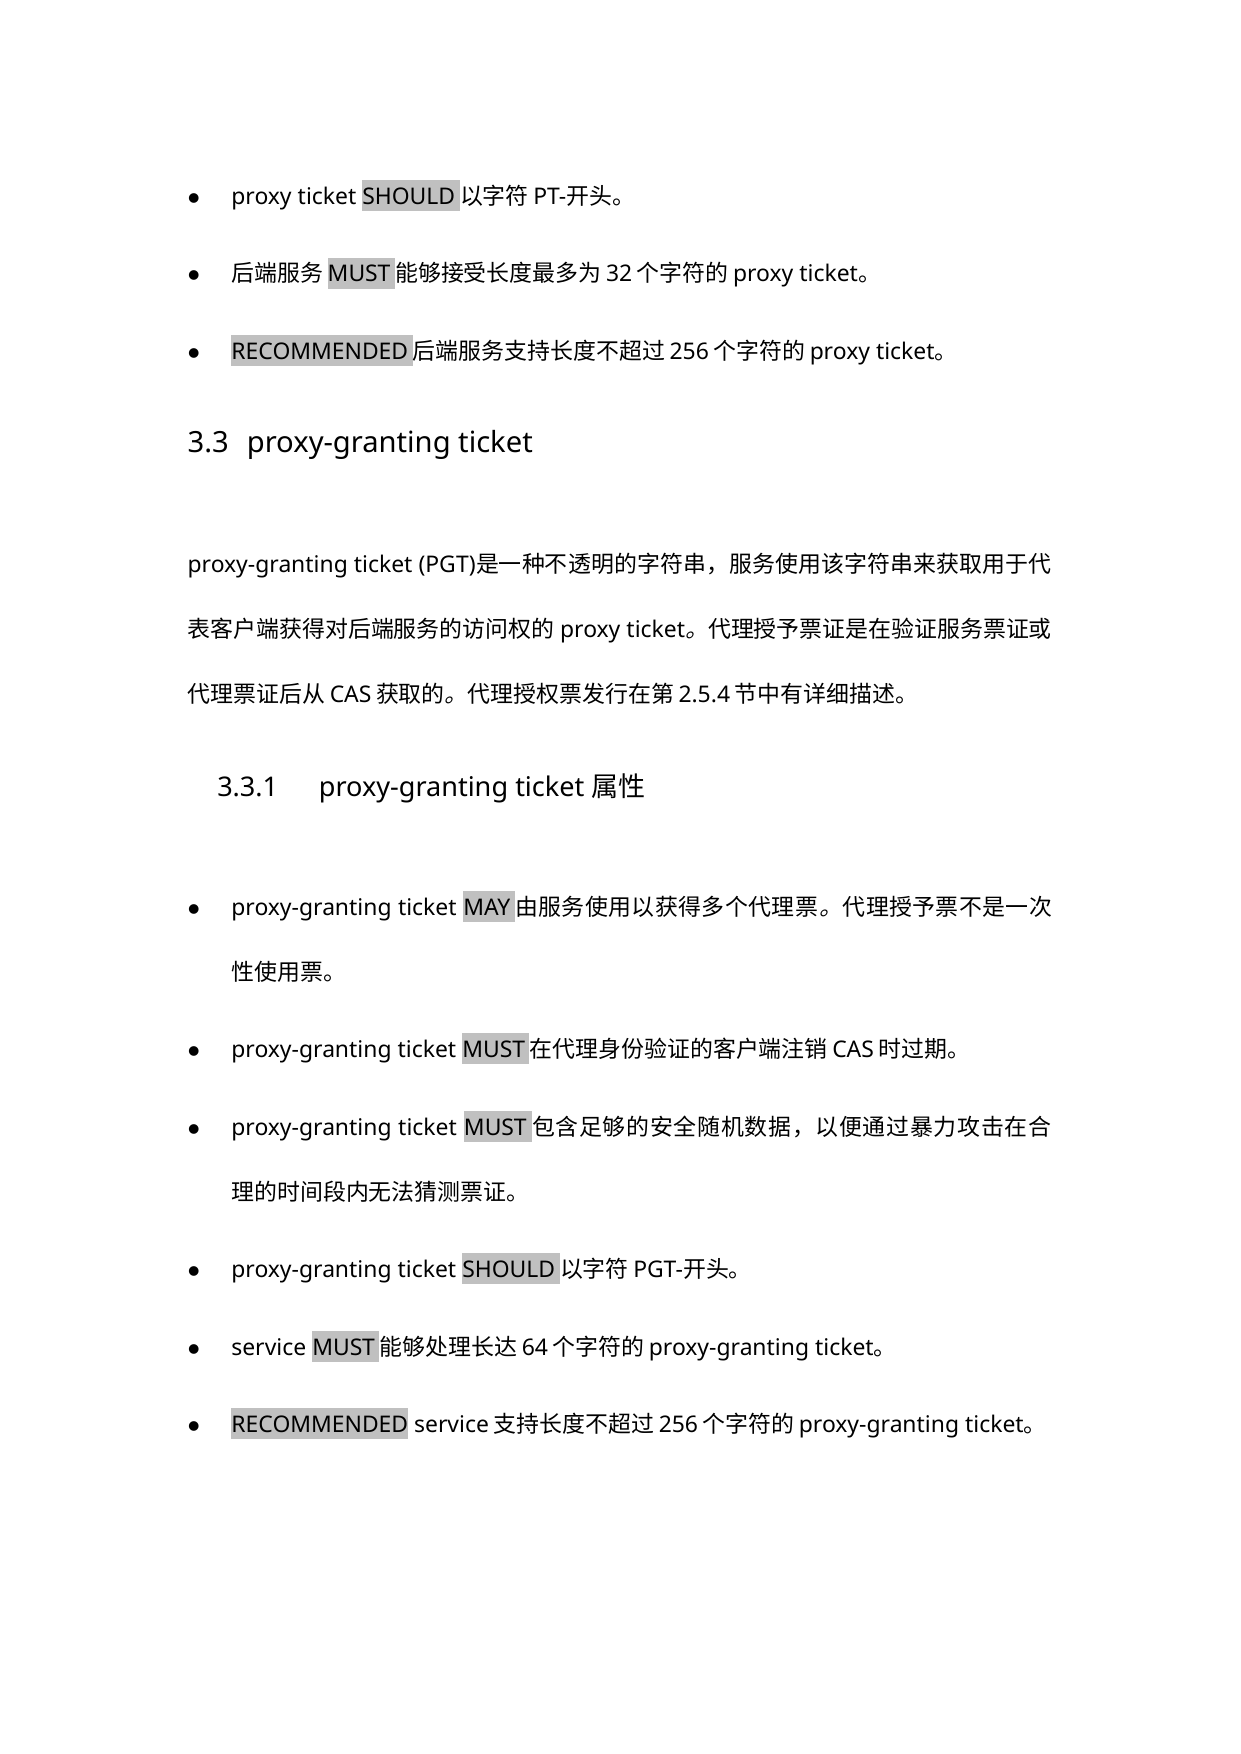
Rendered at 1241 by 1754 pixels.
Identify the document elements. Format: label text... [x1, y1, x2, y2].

list proxy-granting ticket MUST在代理身份验证的客户端注销CAS时过期。 [187, 1015, 1053, 1080]
list proxy-granting ticket MAY由服务使用以获得多个代理票。代理授予票不是一次性使用票。 [187, 873, 1053, 1003]
list proxy-granting ticket MUST包含足够的安全随机数据，以便通过暴力攻击在合理的时间段内无法猜测票证。 [187, 1093, 1053, 1223]
list RECOMMENDED后端服务支持长度不超过256个字符的proxy ticket。 [187, 317, 1053, 382]
list RECOMMENDED service支持长度不超过256个字符的proxy-granting ticket。 [187, 1390, 1053, 1455]
subtitle proxy-granting ticket 属性 [217, 752, 1053, 817]
list service MUST能够处理长达64个字符的proxy-granting ticket。 [187, 1313, 1053, 1378]
list proxy-granting ticket SHOULD以字符PGT-开头。 [187, 1235, 1053, 1300]
subtitle proxy-granting ticket [187, 409, 1053, 474]
text proxy-granting ticket (PGT)是一种不透明的字符串，服务使用该字符串来获取用于代表客户端获得对后端服务的访问权的proxy ticket。代理授予票证是在验证服务票证或代理票证后从CAS获取的。代理授权票发行在第2.5.4节中有详细描述。 [187, 530, 1053, 725]
list proxy ticket SHOULD以字符PT-开头。 [187, 162, 1053, 227]
list 后端服务MUST能够接受长度最多为32个字符的proxy ticket。 [187, 239, 1053, 304]
